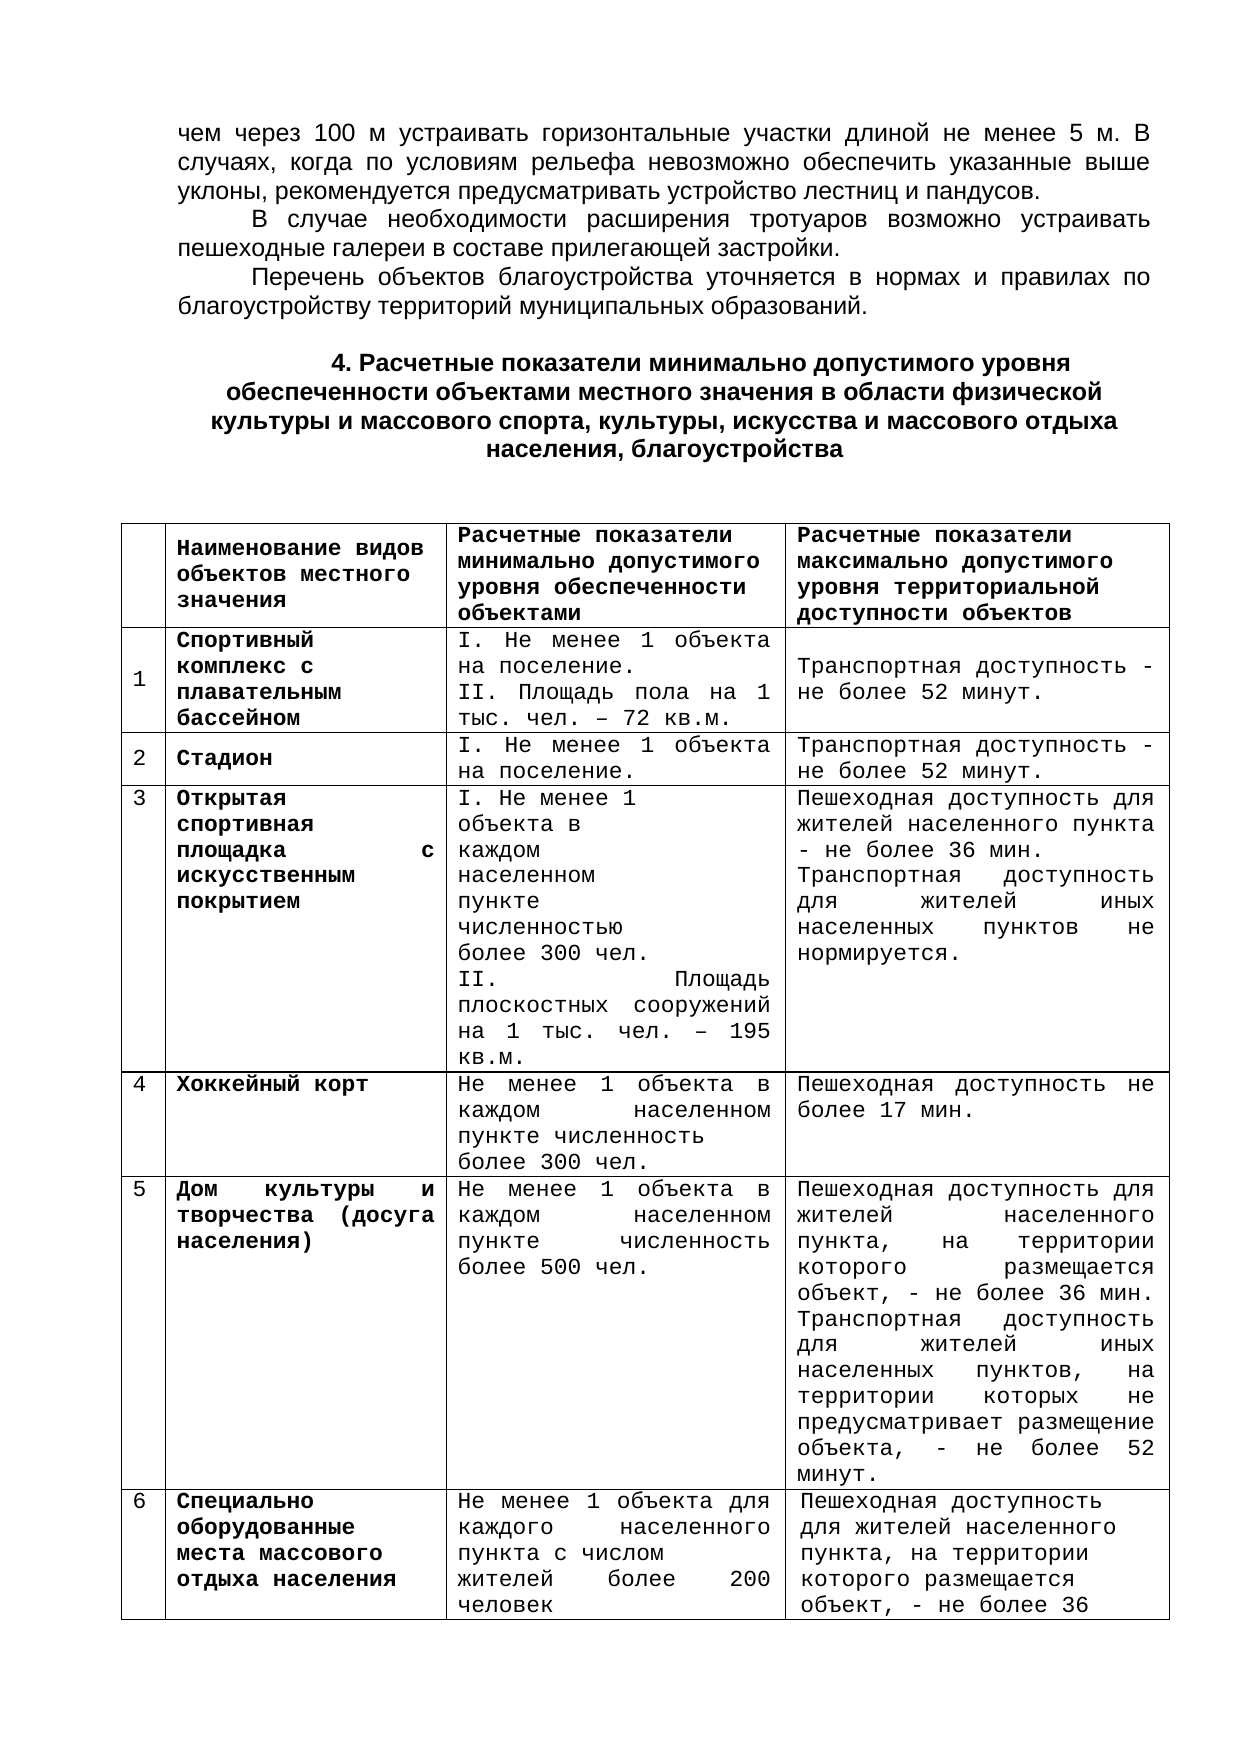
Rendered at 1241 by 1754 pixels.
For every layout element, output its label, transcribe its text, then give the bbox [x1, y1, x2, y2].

table_header Наименование видов объектов местного значения [166, 524, 446, 627]
table_cell Хоккейный корт [166, 1073, 446, 1176]
table_cell Спортивный комплекс с плавательным бассейном [166, 628, 446, 732]
table_cell I. Не менее 1 объекта на поселение. [447, 733, 785, 785]
table_cell Не менее 1 объекта в каждом населенном пункте численность более 500 чел. [447, 1177, 785, 1488]
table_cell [447, 1490, 785, 1619]
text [177, 118, 1152, 204]
table_cell 4 [122, 1073, 165, 1176]
table_cell Пешеходная доступность для жителей населенного пункта - не более 36 мин. Транспортная доступность для жителей иных населенных пунктов не нормируется. [786, 786, 1169, 1071]
table_cell 5 [122, 1177, 165, 1488]
table_cell 6 [122, 1490, 165, 1619]
text В случае необходимости расширения тротуаров возможно устраивать пешеходные галереи в составе прилегающей застройки. [177, 204, 1152, 262]
table_cell I. Не менее 1 объекта на поселение. II. Площадь пола на 1 тыс. чел. – 72 кв.м. [447, 628, 785, 732]
table_header Расчетные показатели максимально допустимого уровня территориальной доступности объектов [786, 524, 1169, 627]
table_cell Дом культуры и творчества (досуга населения) [166, 1177, 446, 1488]
table_cell Стадион [166, 733, 446, 785]
table_cell I. Не менее 1 объекта в каждом населенном пункте численностью более 300 чел. II. Площадь плоскостных сооружений на 1 тыс. чел. – 195 кв.м. [447, 786, 785, 1071]
text Перечень объектов благоустройства уточняется в нормах и правилах по благоустройству территорий муниципальных образований. [177, 262, 1152, 319]
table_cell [166, 1490, 446, 1619]
table_cell Пешеходная доступность не более 17 мин. [786, 1073, 1169, 1176]
table_cell 2 [122, 733, 165, 785]
table_cell Не менее 1 объекта в каждом населенном пункте численность более 300 чел. [447, 1073, 785, 1176]
table_cell 1 [122, 628, 165, 732]
table_cell Транспортная доступность - не более 52 минут. [786, 733, 1169, 785]
table_cell Открытая спортивная площадка с искусственным покрытием [166, 786, 446, 1071]
table_cell 3 [122, 786, 165, 1071]
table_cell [786, 1490, 1169, 1619]
table_cell Транспортная доступность - не более 52 минут. [786, 628, 1169, 732]
table_header [122, 524, 165, 627]
table_cell Пешеходная доступность для жителей населенного пункта, на территории которого размещается объект, - не более 36 мин. Транспортная доступность для жителей иных населенных пунктов, на территории которых не предусматривает размещение объекта, - не более 52 минут. [786, 1177, 1169, 1488]
text 4. Расчетные показатели минимально допустимого уровня обеспеченности объектами местного значения в области физической культуры и массового спорта, культуры, искусства и массового отдыха населения, благоустройства [177, 348, 1152, 463]
table_header Расчетные показатели минимально допустимого уровня обеспеченности объектами [447, 524, 785, 627]
